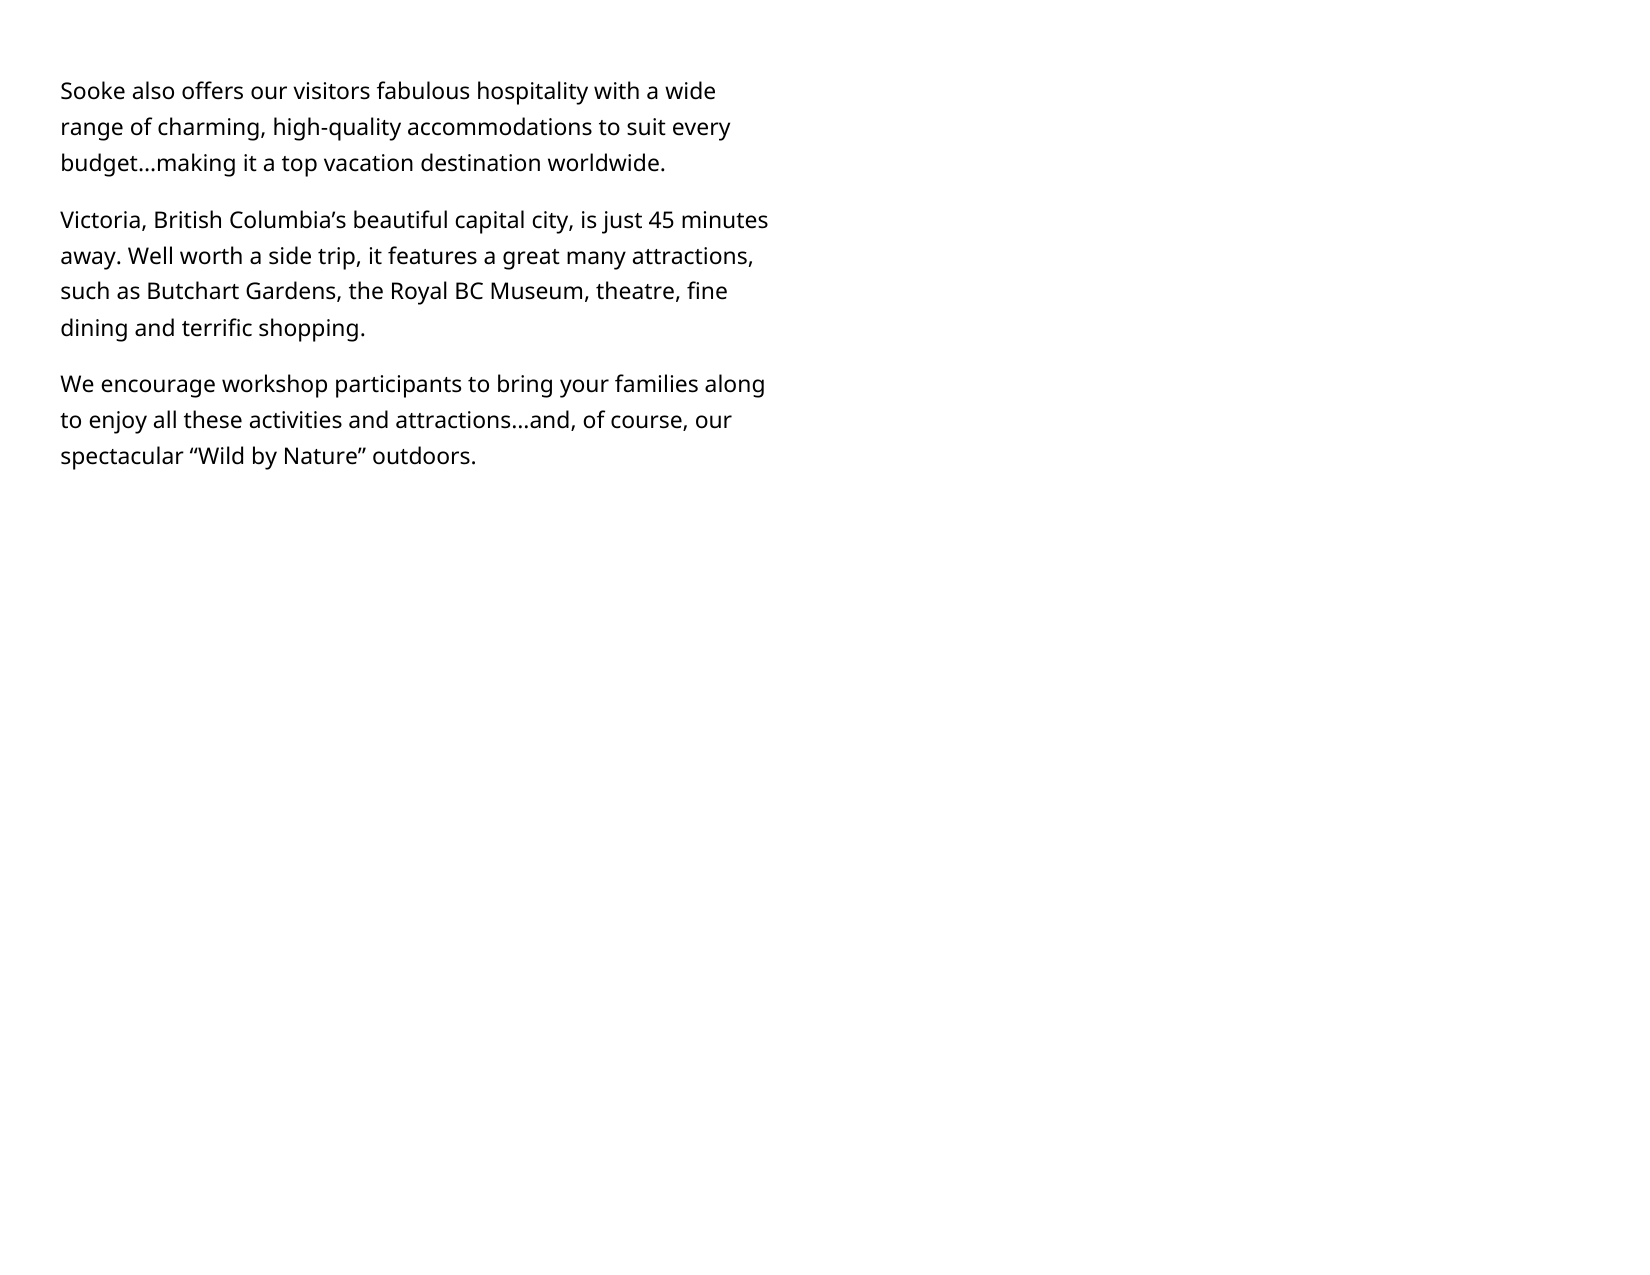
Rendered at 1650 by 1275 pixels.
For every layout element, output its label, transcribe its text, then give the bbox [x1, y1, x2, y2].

text Sooke also offers our visitors fabulous hospitality with a wide range of charming, high-quality accommodations to suit every budget…making it a top vacation destination worldwide. [60, 75, 769, 178]
text Victoria, British Columbia’s beautiful capital city, is just 45 minutes away. Well worth a side trip, it features a great many attractions, such as Butchart Gardens, the Royal BC Museum, theatre, fine dining and terrific shopping. [60, 204, 769, 343]
text We encourage workshop participants to bring your families along to enjoy all these activities and attractions…and, of course, our spectacular “Wild by Nature” outdoors. [60, 368, 769, 471]
